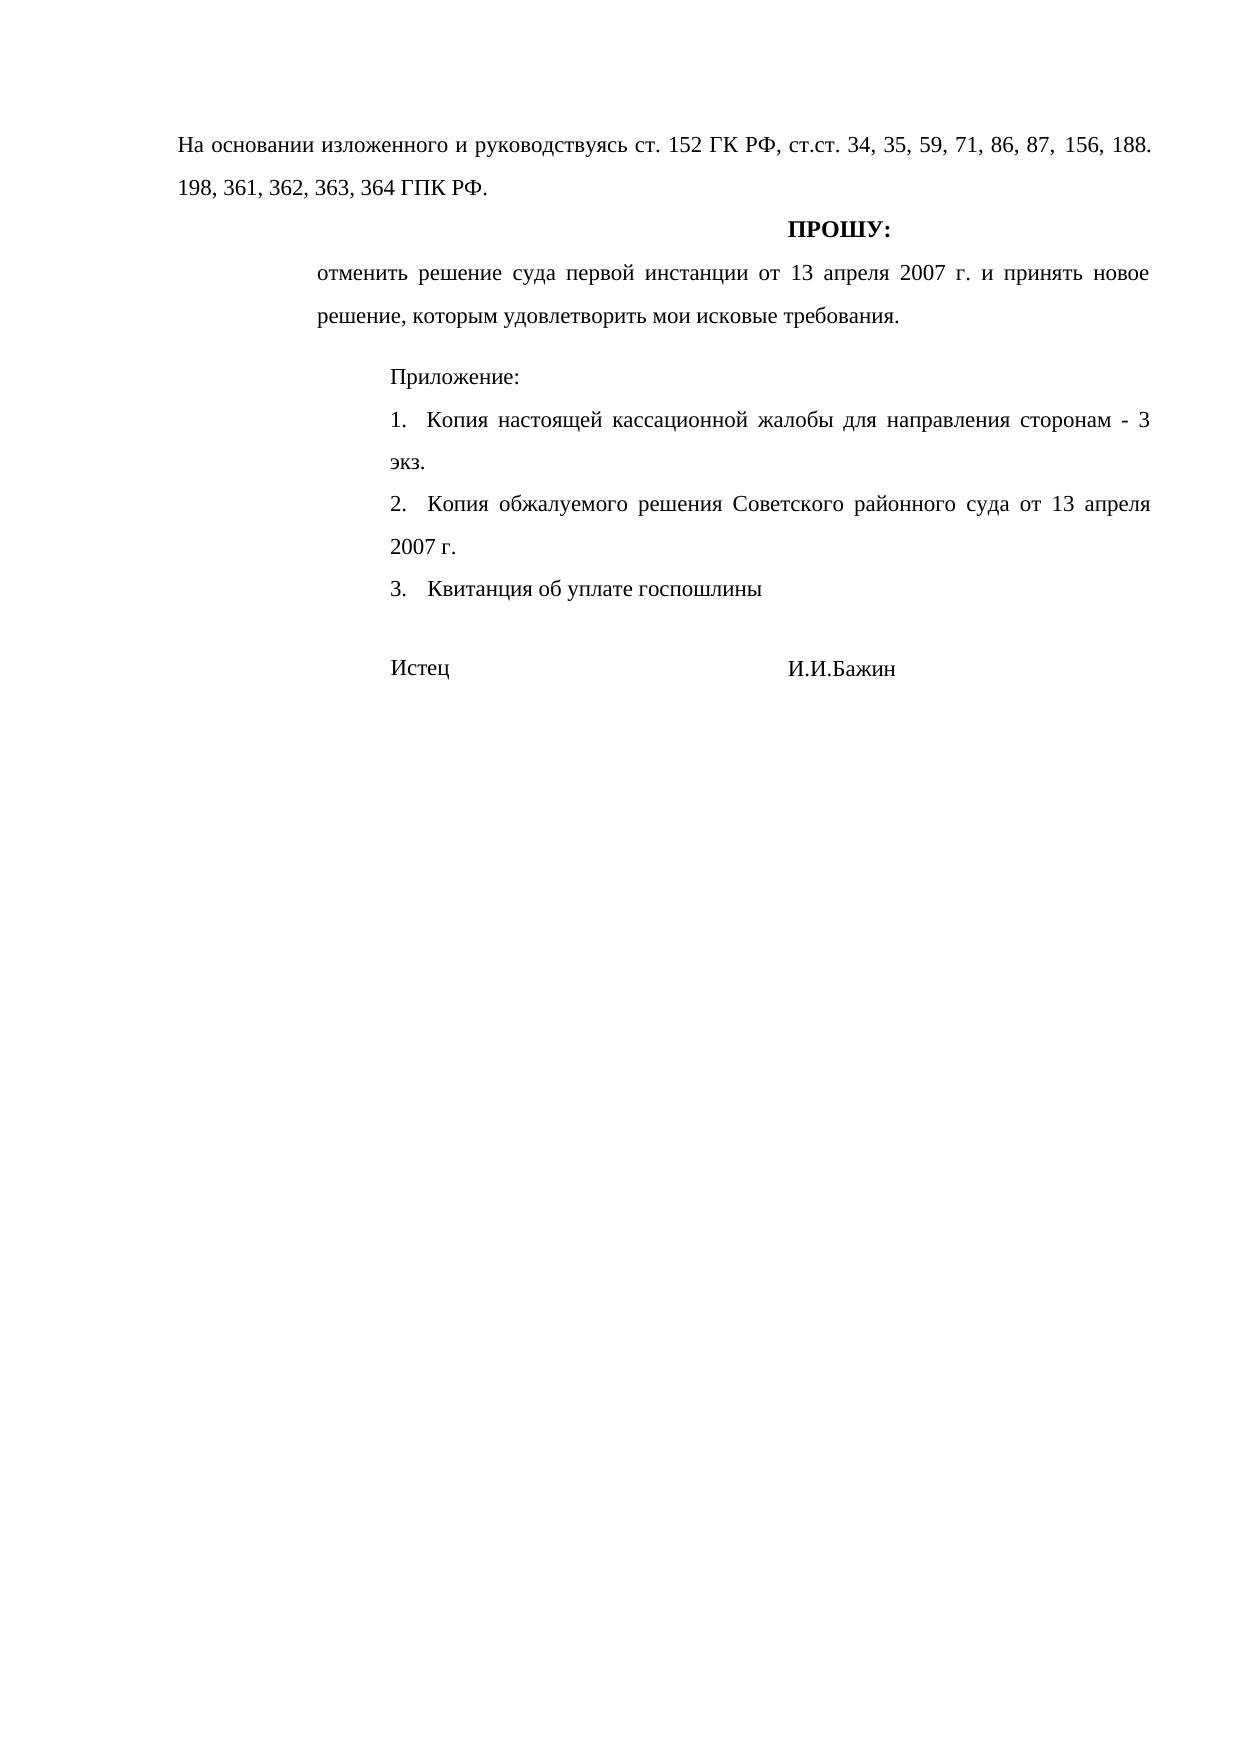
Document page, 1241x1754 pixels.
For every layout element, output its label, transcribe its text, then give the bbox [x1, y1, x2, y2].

list Квитанция об уплате госпошлины [390, 563, 1152, 605]
text Приложение: [390, 351, 1152, 393]
list Копия настоящей кассационной жалобы для направления сторонам - 3 экз. [390, 393, 1152, 478]
text ПРОШУ: [788, 203, 1152, 246]
list Копия обжалуемого решения Советского районного суда от 13 апреля 2007 г. [390, 478, 1152, 563]
text И.И.Бажин [788, 658, 1152, 681]
text На основании изложенного и руководствуясь ст. 152 ГК РФ, ст.ст. 34, 35, 59, 71, 86, 87, 156, 188. 198, 361, 362, 363, 364 ГПК РФ. [177, 118, 1152, 203]
text отменить решение суда первой инстанции от 13 апреля 2007 г. и принять новое решение, которым удовлетворить мои исковые требования. [317, 246, 1152, 332]
